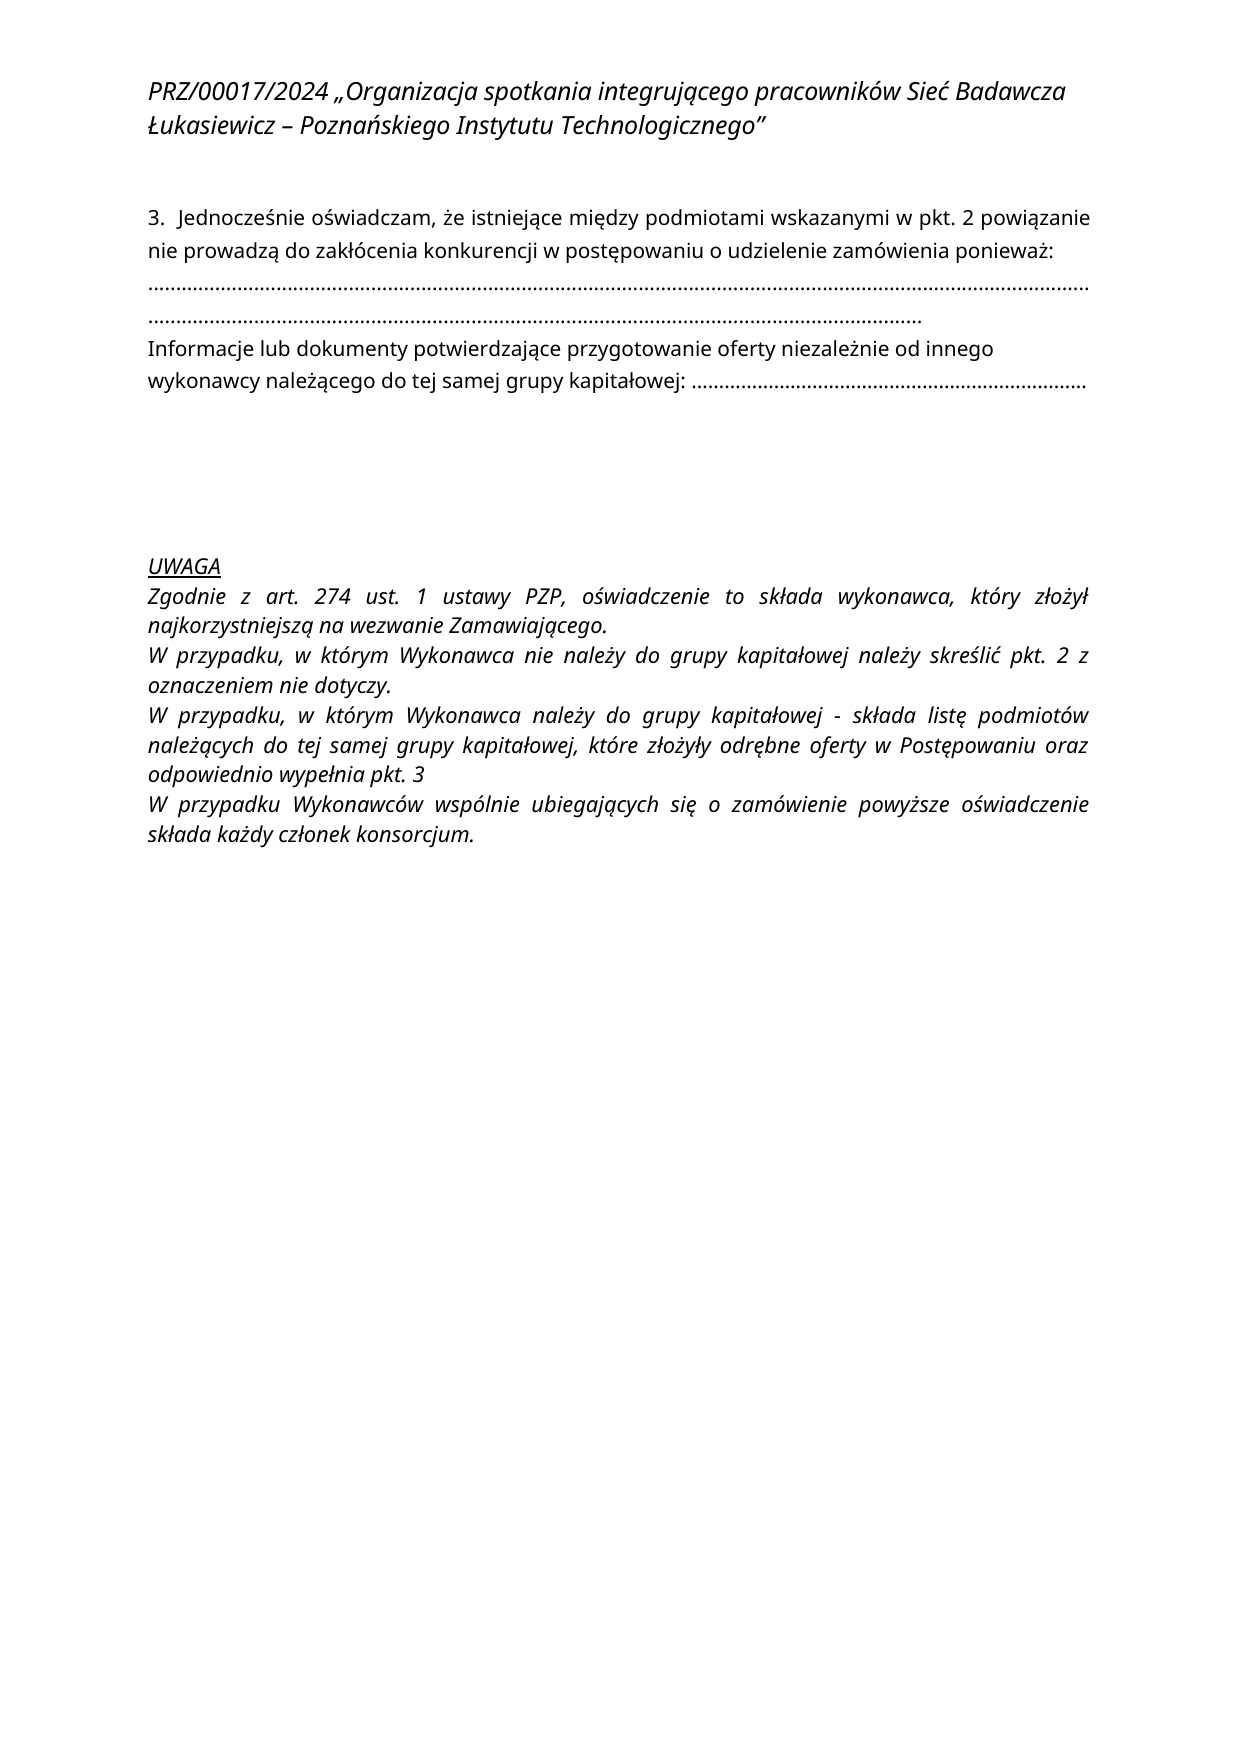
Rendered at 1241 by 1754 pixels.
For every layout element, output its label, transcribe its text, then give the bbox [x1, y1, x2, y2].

text Informacje lub dokumenty potwierdzające przygotowanie oferty niezależnie od innego wykonawcy należącego do tej samej grupy kapitałowej: ……………………………………………………………… [148, 334, 1093, 395]
text W przypadku, w którym Wykonawca należy do grupy kapitałowej - składa listę podmiotów należących do tej samej grupy kapitałowej, które złożyły odrębne oferty w Postępowaniu oraz odpowiednio wypełnia pkt. 3 [148, 700, 1093, 789]
text W przypadku, w którym Wykonawca nie należy do grupy kapitałowej należy skreślić pkt. 2 z oznaczeniem nie dotyczy. [148, 640, 1093, 700]
text 3. Jednocześnie oświadczam, że istniejące między podmiotami wskazanymi w pkt. 2 powiązanie nie prowadzą do zakłócenia konkurencji w postępowaniu o udzielenie zamówienia ponieważ: [148, 203, 1093, 264]
text UWAGA [148, 551, 1093, 581]
text Zgodnie z art. 274 ust. 1 ustawy PZP, oświadczenie to składa wykonawca, który złożył najkorzystniejszą na wezwanie Zamawiającego. [148, 581, 1093, 640]
text W przypadku Wykonawców wspólnie ubiegających się o zamówienie powyższe oświadczenie składa każdy członek konsorcjum. [148, 789, 1093, 849]
text .................................................................................................................................................................................................................................................................................................................... [148, 268, 1093, 329]
